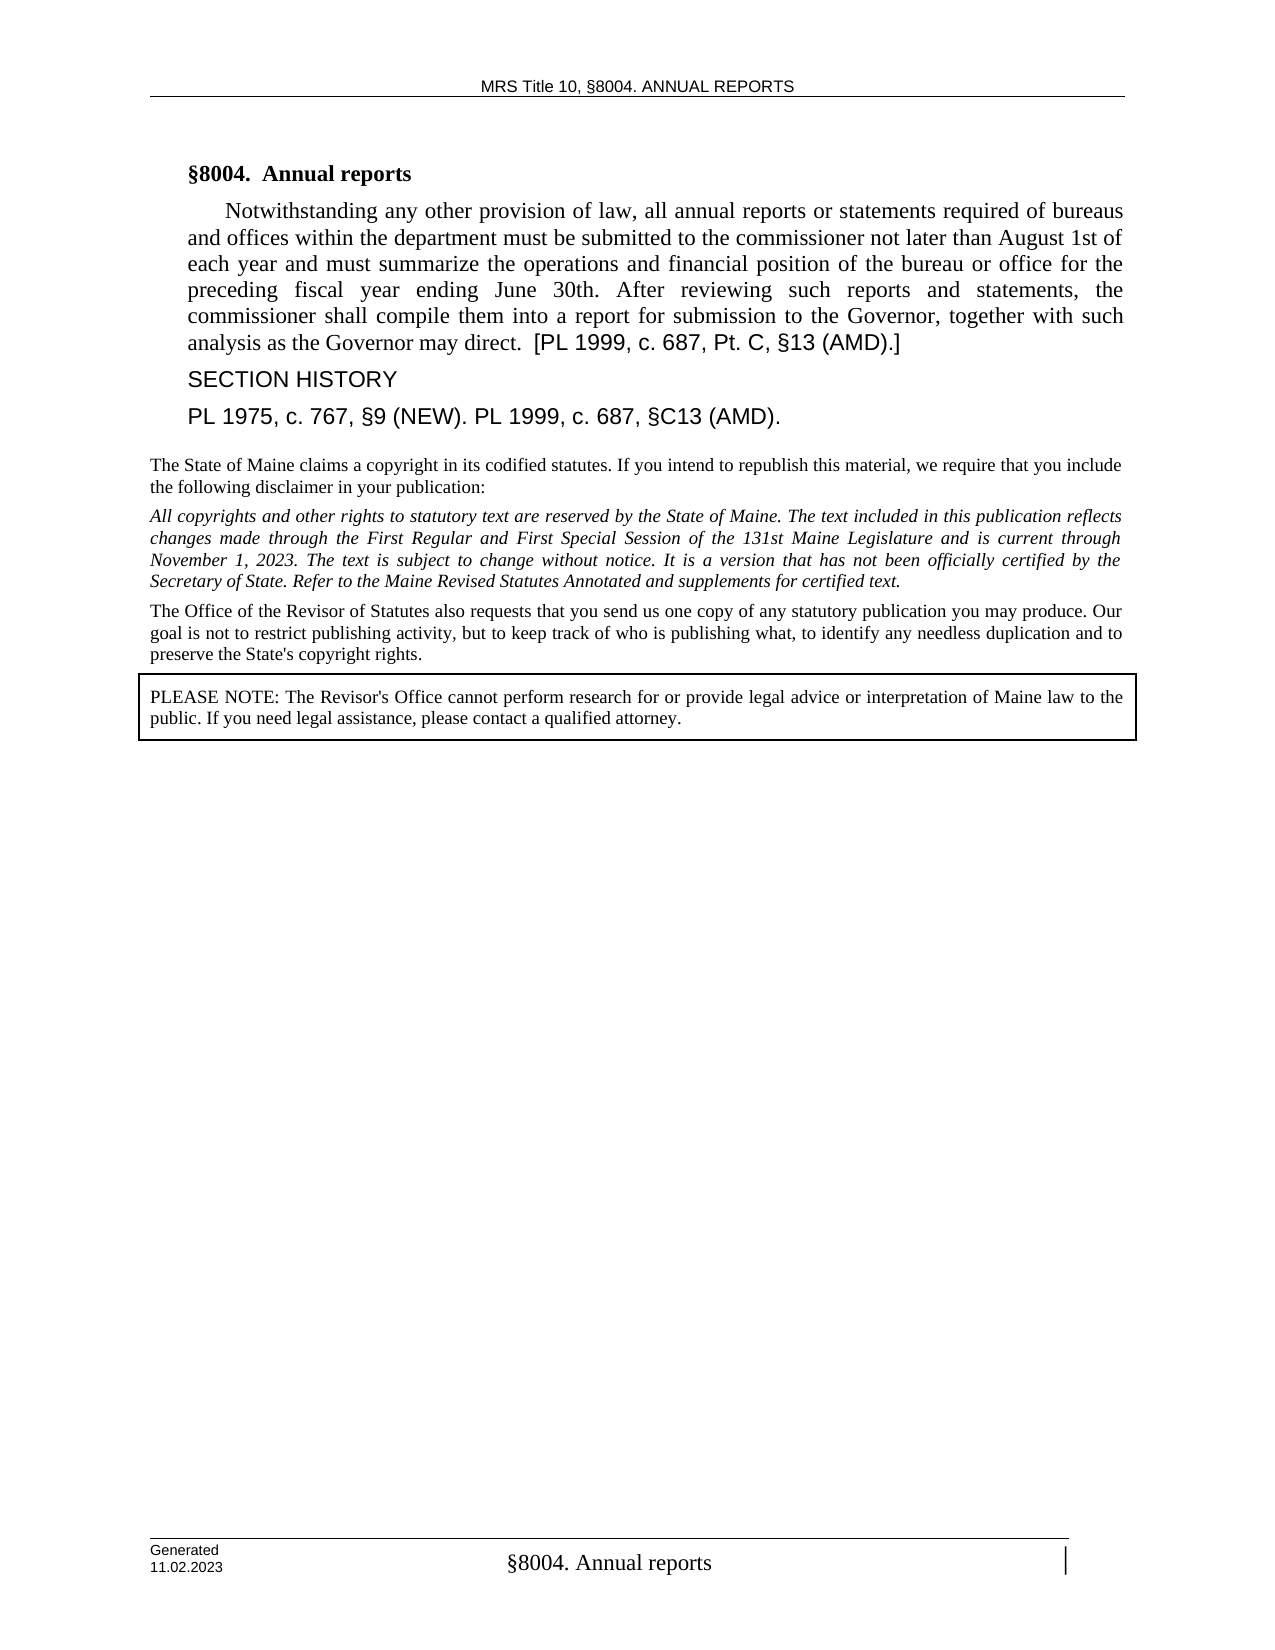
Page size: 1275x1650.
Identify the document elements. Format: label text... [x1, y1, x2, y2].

text The State of Maine claims a copyright in its codified statutes. If you intend to republish this material, we require that you include the following disclaimer in your publication: [150, 454, 1125, 497]
text SECTION HISTORY [187, 366, 1125, 392]
text Notwithstanding any other provision of law, all annual reports or statements required of bureaus and offices within the department must be submitted to the commissioner not later than August 1st of each year and must summarize the operations and financial position of the bureau or office for the preceding fiscal year ending June 30th. After reviewing such reports and statements, the commissioner shall compile them into a report for submission to the Governor, together with such analysis as the Governor may direct. [PL 1999, c. 687, Pt. C, §13 (AMD).] [187, 197, 1125, 355]
text All copyrights and other rights to statutory text are reserved by the State of Maine. The text included in this publication reflects changes made through the First Regular and First Special Session of the 131st Maine Legislature and is current through November 1, 2023 . The text is subject to change without notice. It is a version that has not been officially certified by the Secretary of State. Refer to the Maine Revised Statutes Annotated and supplements for certified text. [150, 505, 1125, 592]
text The Office of the Revisor of Statutes also requests that you send us one copy of any statutory publication you may produce. Our goal is not to restrict publishing activity, but to keep track of who is publishing what, to identify any needless duplication and to preserve the State's copyright rights. [150, 600, 1125, 665]
text §8004. Annual reports [187, 160, 1125, 187]
text PL 1975, c. 767, §9 (NEW). PL 1999, c. 687, §C13 (AMD). [187, 403, 1125, 429]
text PLEASE NOTE: The Revisor's Office cannot perform research for or provide legal advice or interpretation of Maine law to the public. If you need legal assistance, please contact a qualified attorney. [140, 675, 1135, 739]
